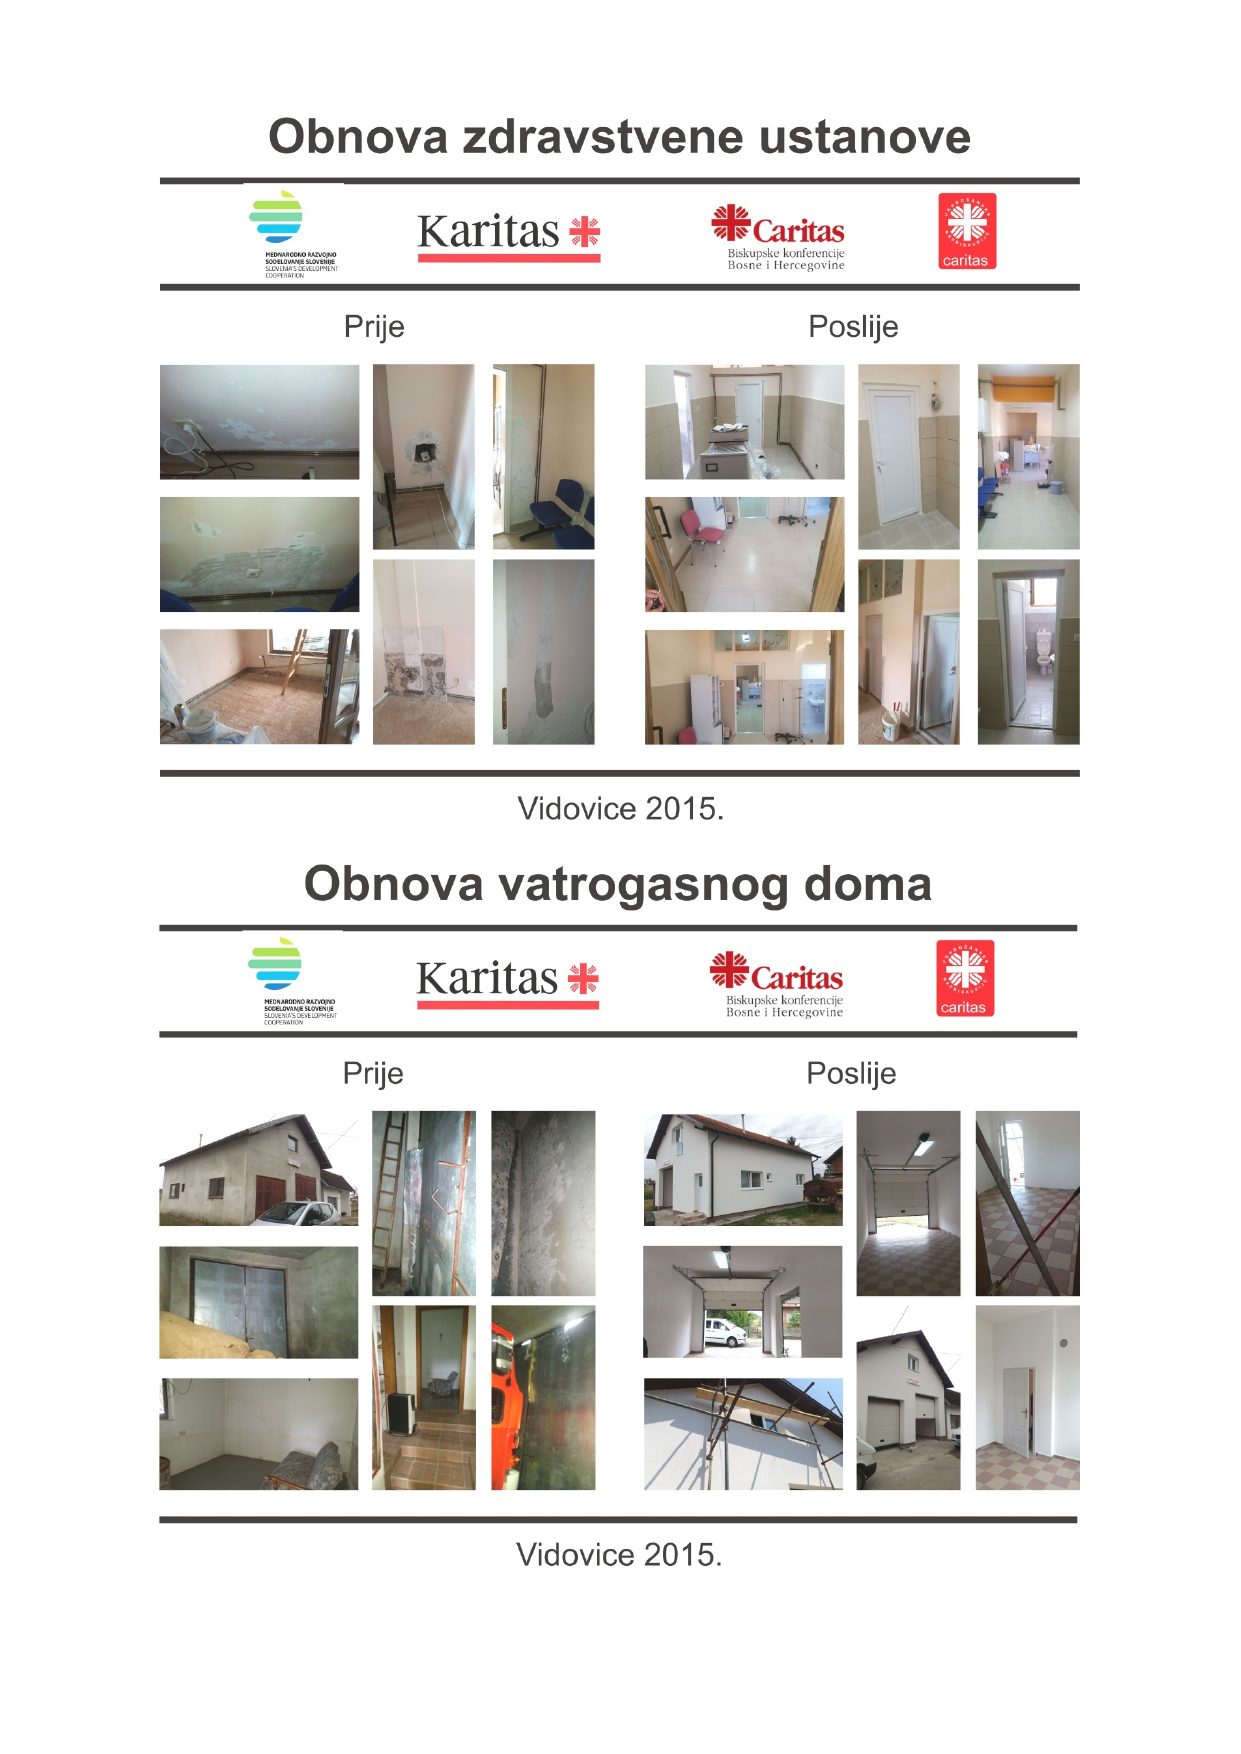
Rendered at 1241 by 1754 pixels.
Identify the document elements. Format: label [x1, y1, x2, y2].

picture [147, 99, 1093, 828]
picture [147, 852, 1093, 1575]
